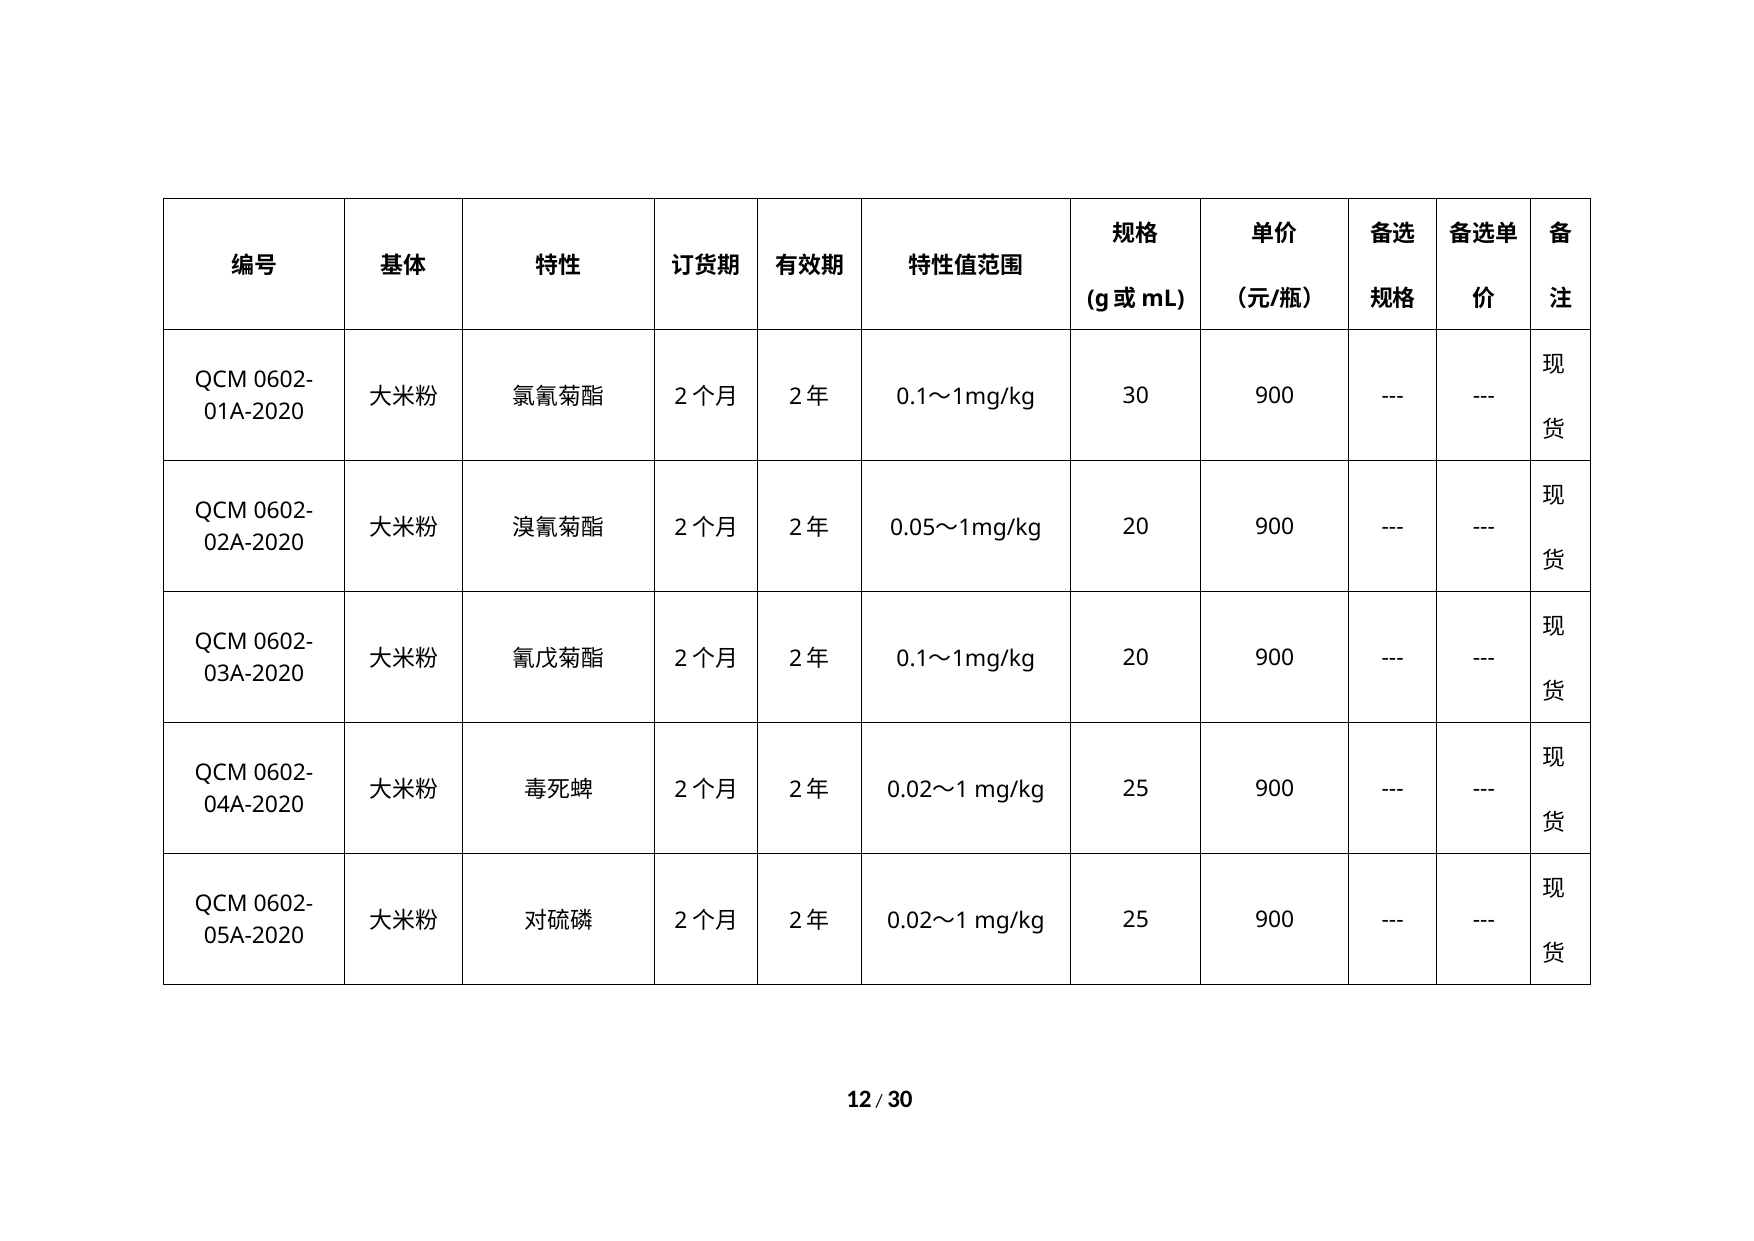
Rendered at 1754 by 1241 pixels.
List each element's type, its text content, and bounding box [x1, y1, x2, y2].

table_cell 900 [1201, 592, 1348, 722]
table_cell 2年 [758, 461, 861, 591]
table_cell --- [1437, 330, 1530, 460]
table_cell 大米粉 [345, 592, 462, 722]
table_header 特性 [463, 199, 654, 329]
table_cell 2个月 [655, 330, 757, 460]
table_cell --- [1437, 592, 1530, 722]
table_cell --- [1349, 330, 1436, 460]
table_header 单价 （元/瓶） [1201, 199, 1348, 329]
table_cell QCM 0602-02A-2020 [164, 461, 344, 591]
table_cell 2年 [758, 330, 861, 460]
table_cell 现货 [1531, 723, 1590, 853]
table_cell 20 [1071, 461, 1200, 591]
table_cell 大米粉 [345, 461, 462, 591]
table_cell 25 [1071, 723, 1200, 853]
table_cell --- [1349, 461, 1436, 591]
table_cell 0.02～1 mg/kg [862, 723, 1070, 853]
table_cell 现货 [1531, 854, 1590, 984]
table_cell QCM 0602-04A-2020 [164, 723, 344, 853]
table_cell QCM 0602-03A-2020 [164, 592, 344, 722]
table_cell --- [1349, 854, 1436, 984]
table_cell 氯氰菊酯 [463, 330, 654, 460]
table_cell 对硫磷 [463, 854, 654, 984]
table_cell 氰戊菊酯 [463, 592, 654, 722]
table_cell --- [1349, 723, 1436, 853]
table_header 订货期 [655, 199, 757, 329]
table_cell 900 [1201, 330, 1348, 460]
table_header 有效期 [758, 199, 861, 329]
table_cell --- [1437, 854, 1530, 984]
table_cell 0.1～1mg/kg [862, 330, 1070, 460]
table_cell 2个月 [655, 592, 757, 722]
table_header 基体 [345, 199, 462, 329]
table_cell 0.1～1mg/kg [862, 592, 1070, 722]
table_cell QCM 0602-01A-2020 [164, 330, 344, 460]
table_cell 0.02～1 mg/kg [862, 854, 1070, 984]
table_header 备选规格 [1349, 199, 1436, 329]
table_cell 900 [1201, 461, 1348, 591]
table_cell 现货 [1531, 592, 1590, 722]
table_cell 2年 [758, 854, 861, 984]
table_cell 现货 [1531, 461, 1590, 591]
table_header 备注 [1531, 199, 1590, 329]
table_cell --- [1349, 592, 1436, 722]
table_cell 2个月 [655, 461, 757, 591]
table_header 规格 (g或mL) [1071, 199, 1200, 329]
table_cell 2个月 [655, 854, 757, 984]
table_cell QCM 0602-05A-2020 [164, 854, 344, 984]
table_cell --- [1437, 723, 1530, 853]
table_cell 2年 [758, 723, 861, 853]
table_cell 20 [1071, 592, 1200, 722]
table_cell 25 [1071, 854, 1200, 984]
table_cell 900 [1201, 854, 1348, 984]
table_cell 900 [1201, 723, 1348, 853]
table_cell 大米粉 [345, 330, 462, 460]
table_header 编号 [164, 199, 344, 329]
table_cell 现货 [1531, 330, 1590, 460]
table_header 特性值范围 [862, 199, 1070, 329]
table_cell 2个月 [655, 723, 757, 853]
table_header 备选单价 [1437, 199, 1530, 329]
table_cell 大米粉 [345, 854, 462, 984]
table_cell --- [1437, 461, 1530, 591]
table_cell 2年 [758, 592, 861, 722]
table_cell 毒死蜱 [463, 723, 654, 853]
table_cell 30 [1071, 330, 1200, 460]
table_cell 溴氰菊酯 [463, 461, 654, 591]
table_cell 大米粉 [345, 723, 462, 853]
table_cell 0.05～1mg/kg [862, 461, 1070, 591]
